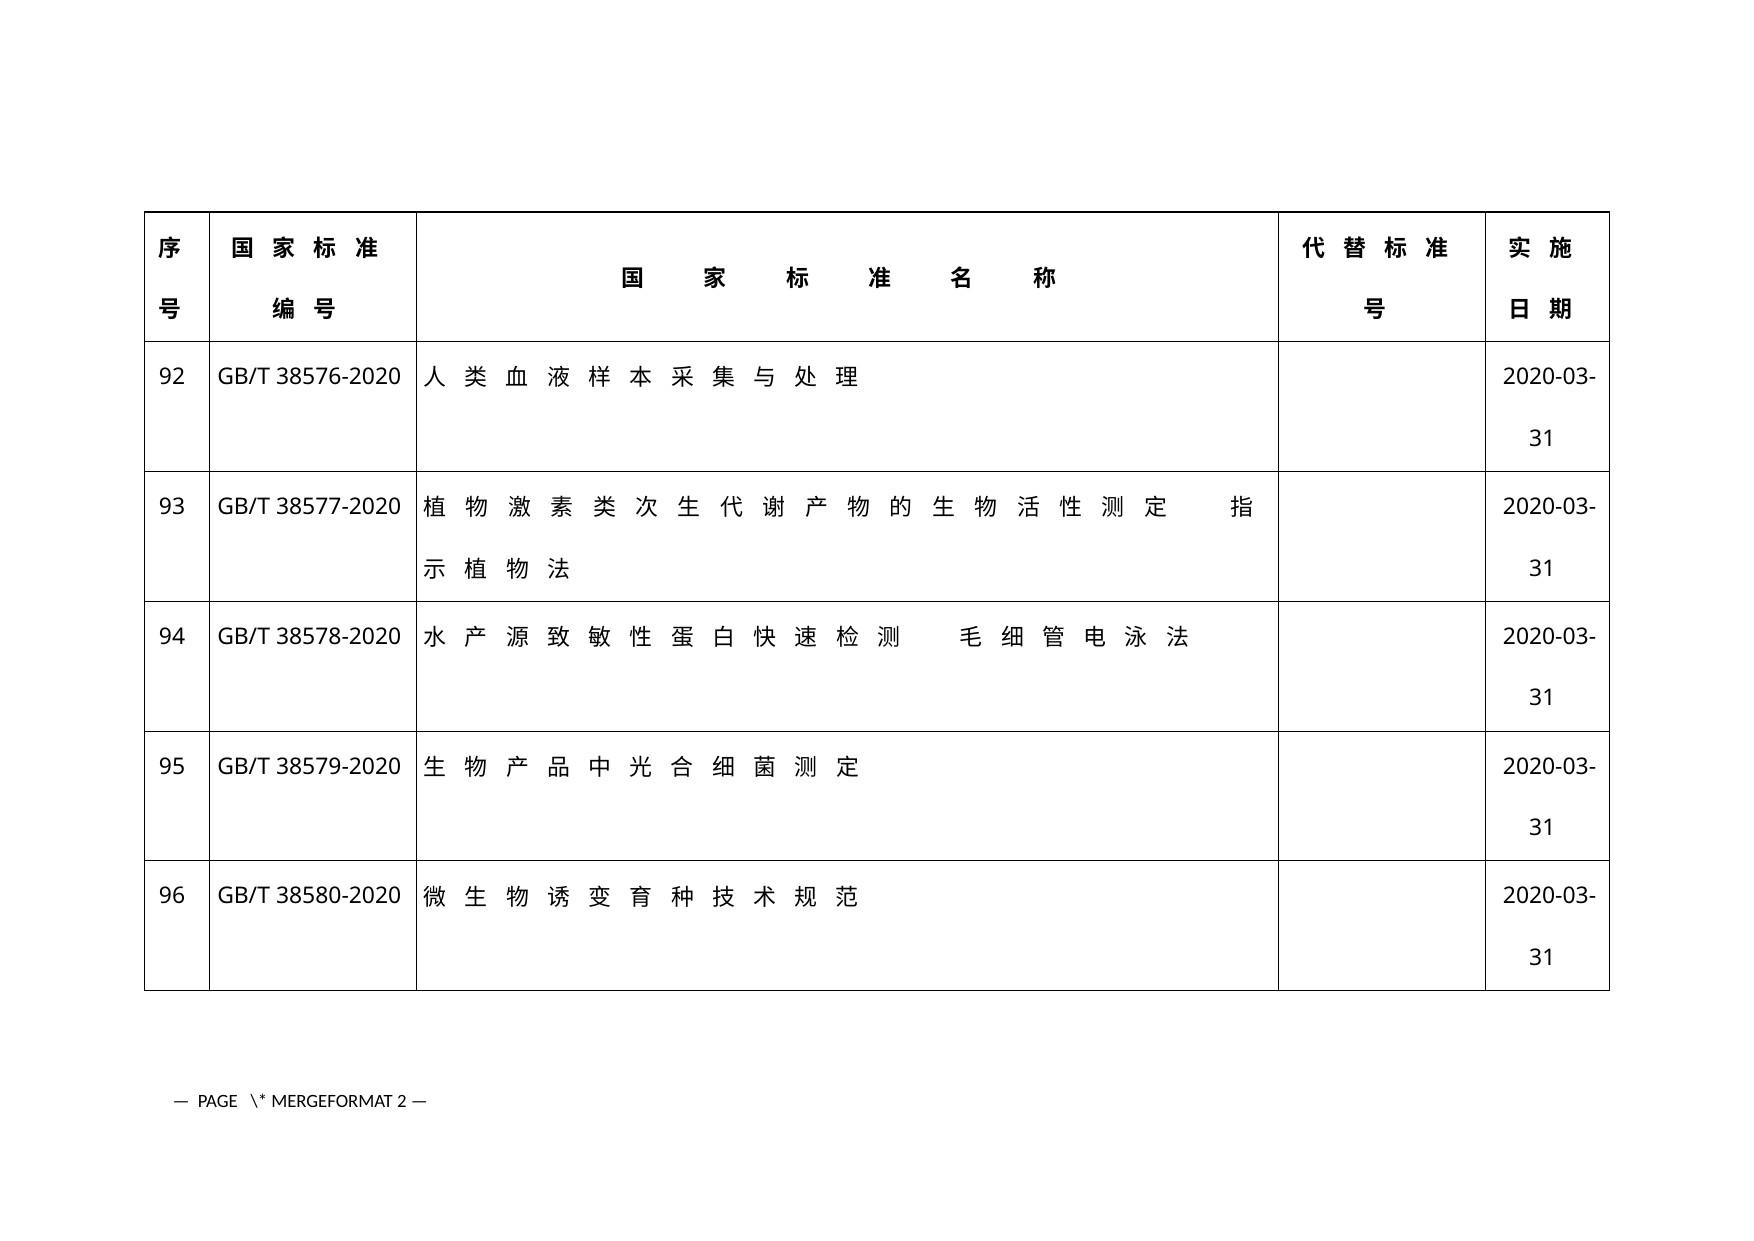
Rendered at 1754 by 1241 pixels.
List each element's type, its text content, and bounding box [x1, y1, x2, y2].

table_header 实施日期 [1486, 213, 1609, 341]
table_cell 96 [145, 861, 209, 990]
table_cell GB/T 38578-2020 [210, 602, 416, 731]
table_cell 2020-03-31 [1486, 472, 1609, 601]
table_cell [1279, 342, 1485, 471]
table_cell GB/T 38579-2020 [210, 732, 416, 860]
table_cell 植物激素类次生代谢产物的生物活性测定 指示植物法 [417, 472, 1278, 601]
table_cell 水产源致敏性蛋白快速检测 毛细管电泳法 [417, 602, 1278, 731]
table_cell 94 [145, 602, 209, 731]
table_header 代替标准号 [1279, 213, 1485, 341]
table_cell GB/T 38577-2020 [210, 472, 416, 601]
table_cell 人类血液样本采集与处理 [417, 342, 1278, 471]
table_cell 2020-03-31 [1486, 602, 1609, 731]
table_cell [1279, 861, 1485, 990]
table_cell 2020-03-31 [1486, 861, 1609, 990]
table_cell [1279, 472, 1485, 601]
table_cell GB/T 38580-2020 [210, 861, 416, 990]
table_cell 2020-03-31 [1486, 342, 1609, 471]
table_cell 92 [145, 342, 209, 471]
table_header 国家标准编号 [210, 213, 416, 341]
table_cell 93 [145, 472, 209, 601]
table_cell 2020-03-31 [1486, 732, 1609, 860]
table_cell [1279, 732, 1485, 860]
table_cell 生物产品中光合细菌测定 [417, 732, 1278, 860]
table_header 国 家 标 准 名 称 [417, 213, 1278, 341]
table_cell 95 [145, 732, 209, 860]
table_cell 微生物诱变育种技术规范 [417, 861, 1278, 990]
table_header 序号 [145, 213, 209, 341]
table_cell [1279, 602, 1485, 731]
table_cell GB/T 38576-2020 [210, 342, 416, 471]
